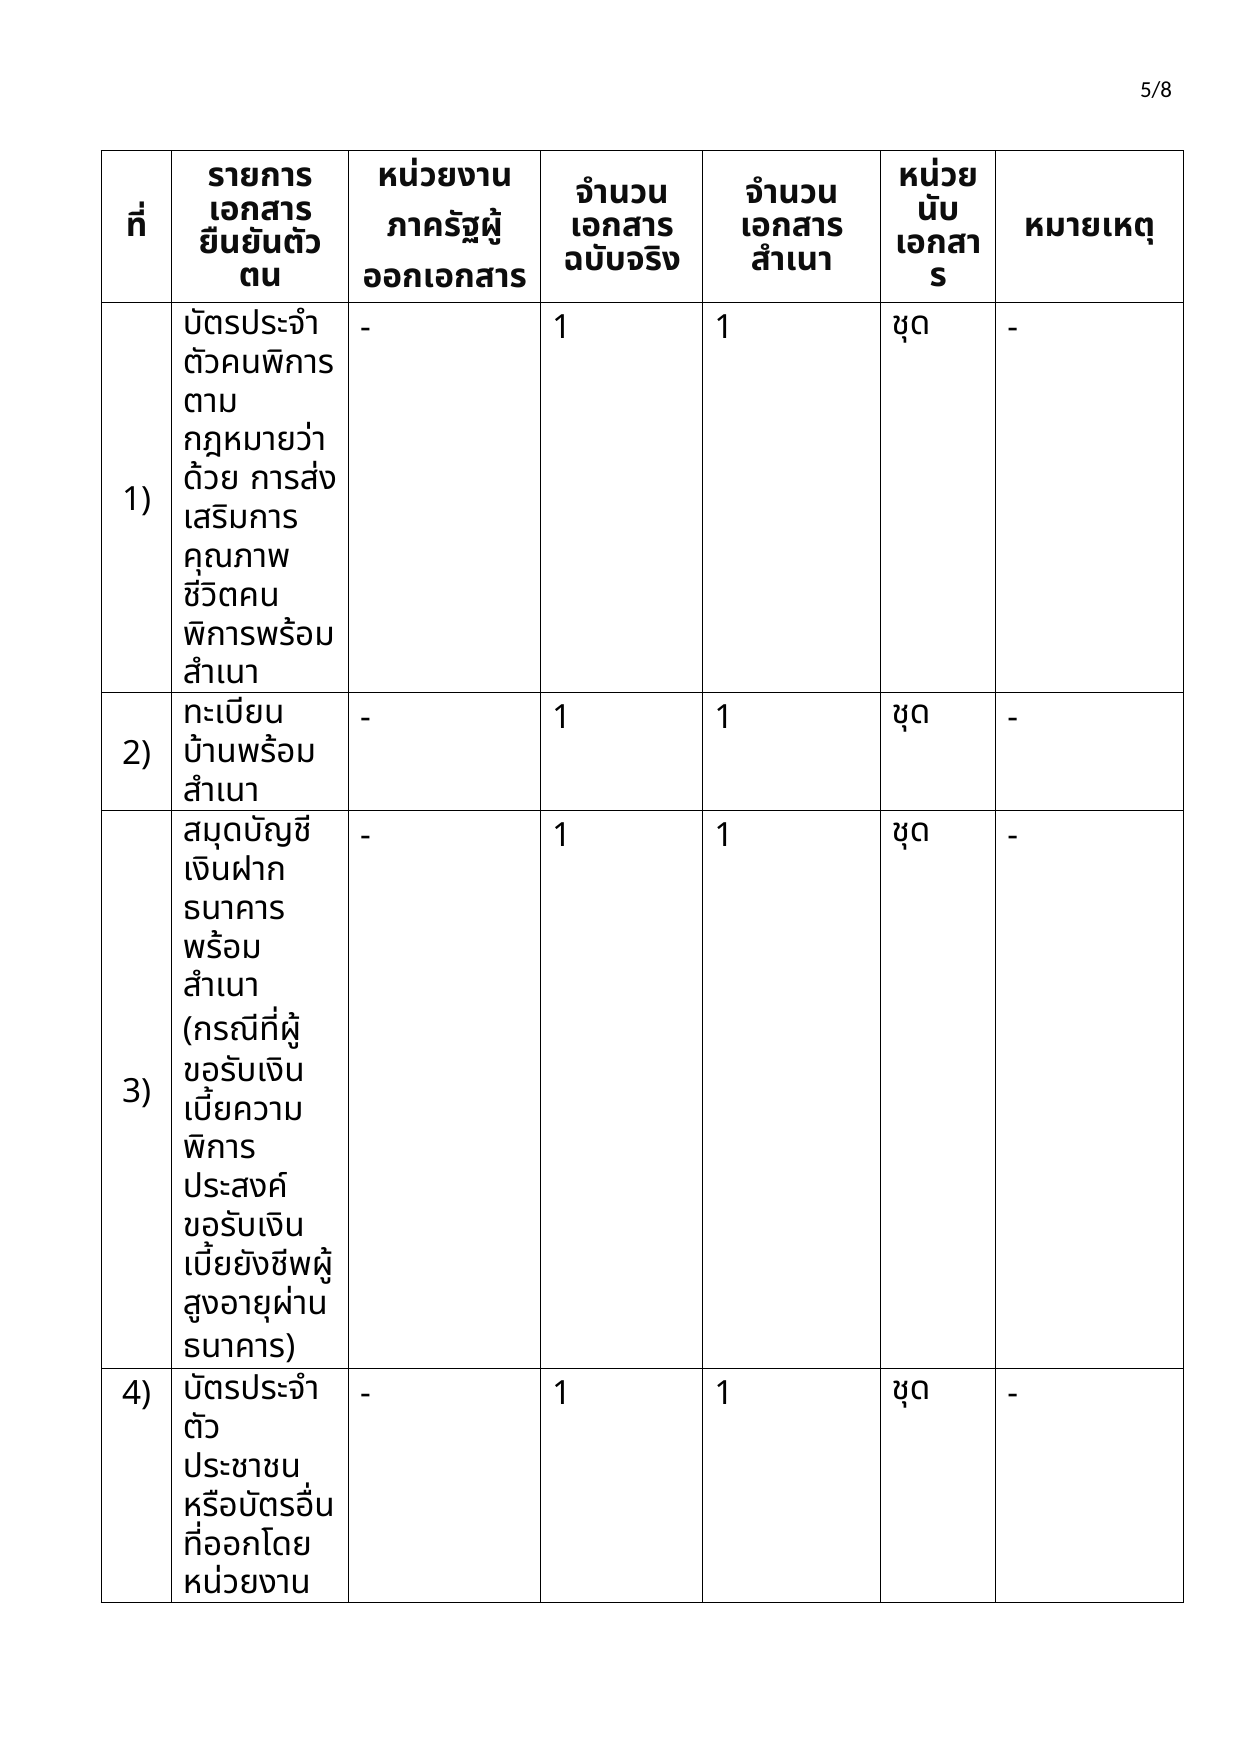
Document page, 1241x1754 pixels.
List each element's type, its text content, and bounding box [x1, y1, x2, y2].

table_cell 1 [541, 1369, 702, 1602]
table_cell 2) [102, 693, 171, 809]
table_cell 1 [541, 693, 702, 809]
table_cell 1 [541, 303, 702, 692]
table_cell 3) [102, 811, 171, 1368]
table_cell - [349, 303, 540, 692]
table_cell - [349, 693, 540, 809]
table_header จำนวนเอกสาร สำเนา [703, 151, 880, 302]
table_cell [172, 1369, 348, 1602]
table_cell 1 [541, 811, 702, 1368]
table_cell บัตรประจำตัวคนพิการตามกฎหมายว่าด้วย การส่งเสริมการคุณภาพชีวิตคนพิการพร้อมสำเนา [172, 303, 348, 692]
table_cell 1 [703, 811, 880, 1368]
table_cell 1 [703, 1369, 880, 1602]
table_cell - [996, 303, 1183, 692]
table_header หน่วยนับเอกสาร [881, 151, 995, 302]
table_header หน่วยงานภาครัฐผู้ออกเอกสาร [349, 151, 540, 302]
table_cell ทะเบียนบ้านพร้อมสำเนา [172, 693, 348, 809]
table_cell 1) [102, 303, 171, 692]
table_cell ชุด [881, 811, 995, 1368]
table_cell - [349, 811, 540, 1368]
table_header หมายเหตุ [996, 151, 1183, 302]
table_header รายการเอกสารยืนยันตัวตน [172, 151, 348, 302]
table_cell - [996, 693, 1183, 809]
table_cell ชุด [881, 1369, 995, 1602]
table_cell 4) [102, 1369, 171, 1602]
table_cell ชุด [881, 693, 995, 809]
table_cell - [996, 811, 1183, 1368]
table_cell 1 [703, 303, 880, 692]
table_cell ชุด [881, 303, 995, 692]
table_header จำนวนเอกสาร ฉบับจริง [541, 151, 702, 302]
table_cell - [996, 1369, 1183, 1602]
table_cell 1 [703, 693, 880, 809]
table_header ที่ [102, 151, 171, 302]
table_cell สมุดบัญชีเงินฝากธนาคารพร้อมสำเนา (กรณีที่ผู้ขอรับเงินเบี้ยความพิการประสงค์ขอรับเงินเบี้ยยังชีพผู้สูงอายุผ่านธนาคาร) [172, 811, 348, 1368]
table_cell - [349, 1369, 540, 1602]
